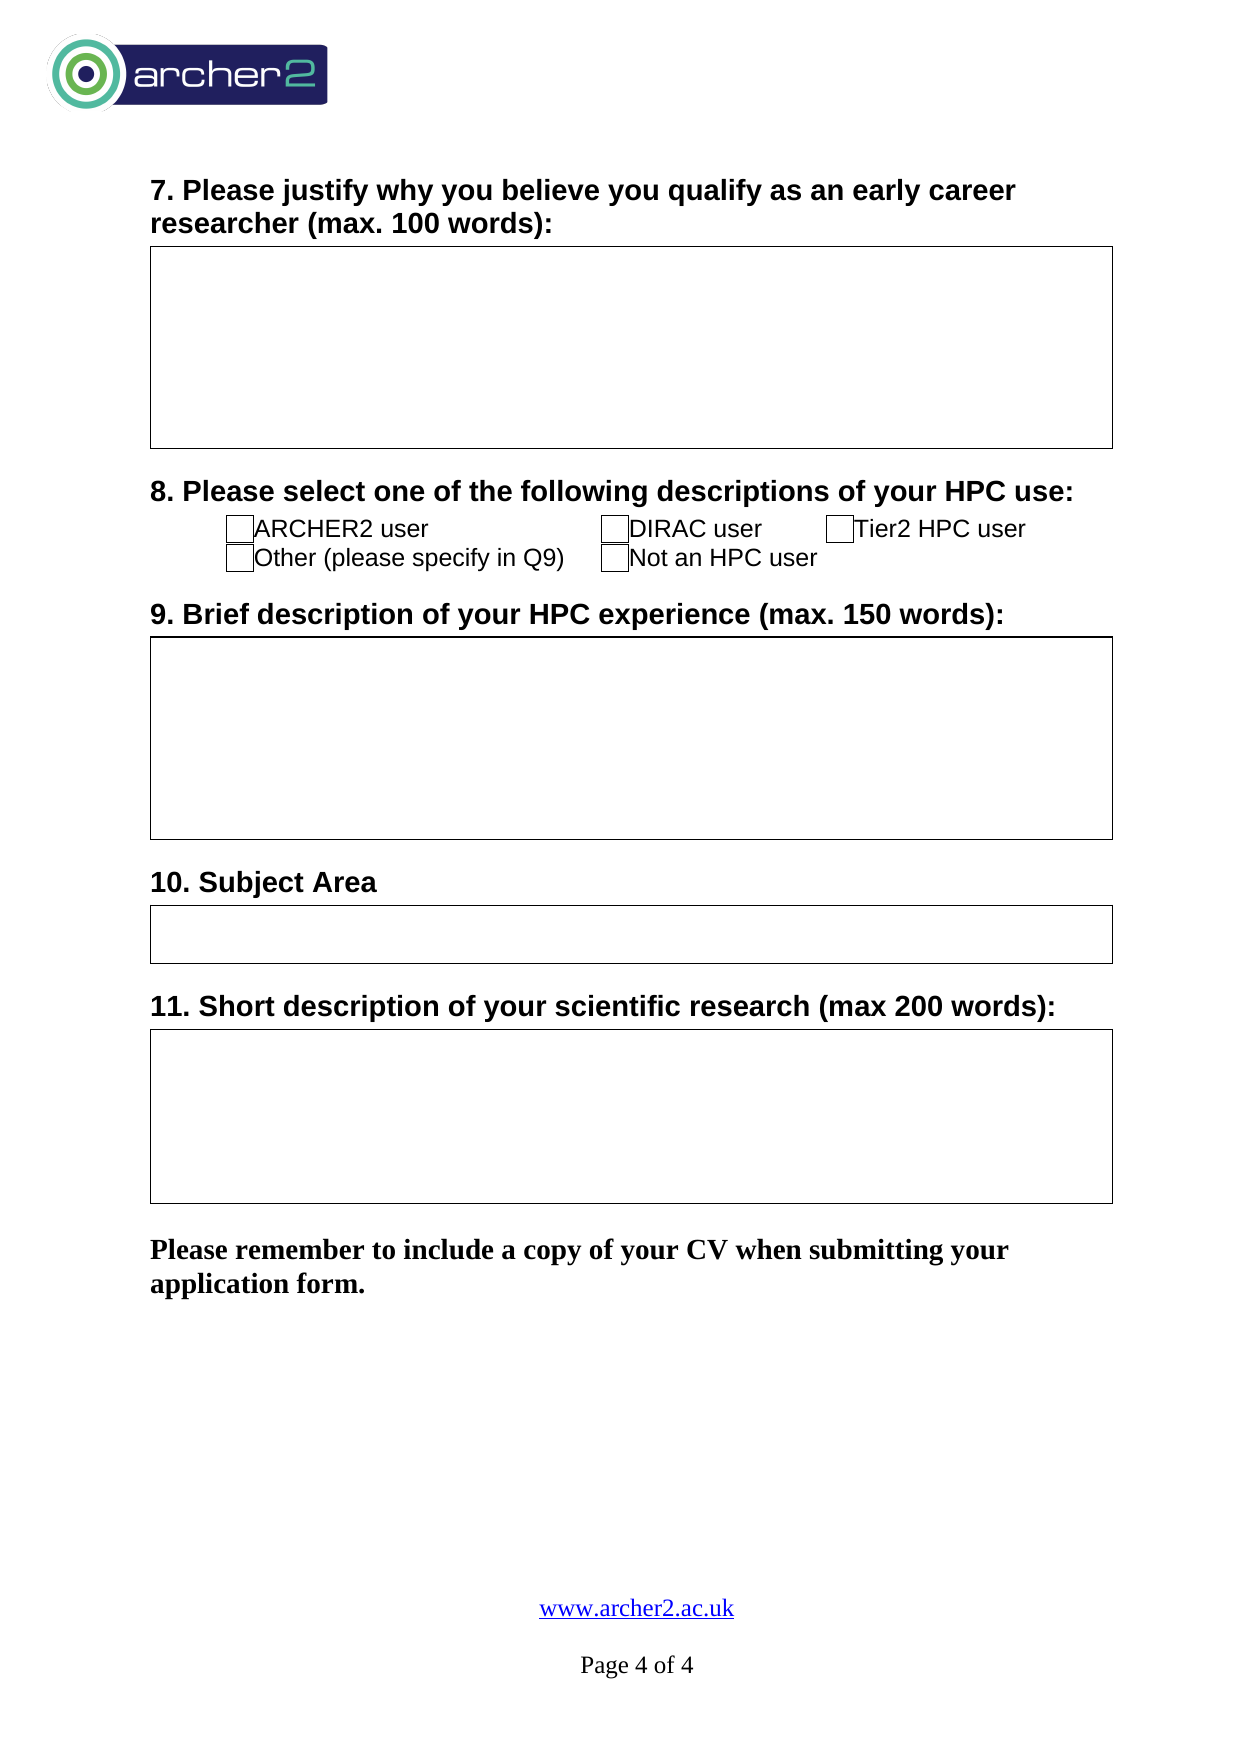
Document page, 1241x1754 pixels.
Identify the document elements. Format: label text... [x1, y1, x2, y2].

subtitle 8. Please select one of the following descriptions of your HPC use: [150, 474, 1123, 508]
subtitle 10. Subject Area [150, 865, 1123, 898]
table_header [151, 906, 1112, 963]
text Other (please specify in Q9) Not an HPC user [150, 543, 1123, 572]
picture [46, 34, 328, 112]
text Please remember to include a copy of your CV when submitting your application form. [150, 1232, 1123, 1299]
subtitle 9. Brief description of your HPC experience (max. 150 words): [150, 597, 1123, 630]
table_header [151, 638, 1112, 839]
subtitle 11. Short description of your scientific research (max 200 words): [150, 989, 1123, 1023]
table_header [151, 247, 1112, 448]
subtitle 7. Please justify why you believe you qualify as an early career researcher (max. 100 words): [150, 173, 1123, 240]
table_header [151, 1030, 1112, 1202]
text ARCHER2 user DIRAC user Tier2 HPC user [150, 514, 1123, 543]
